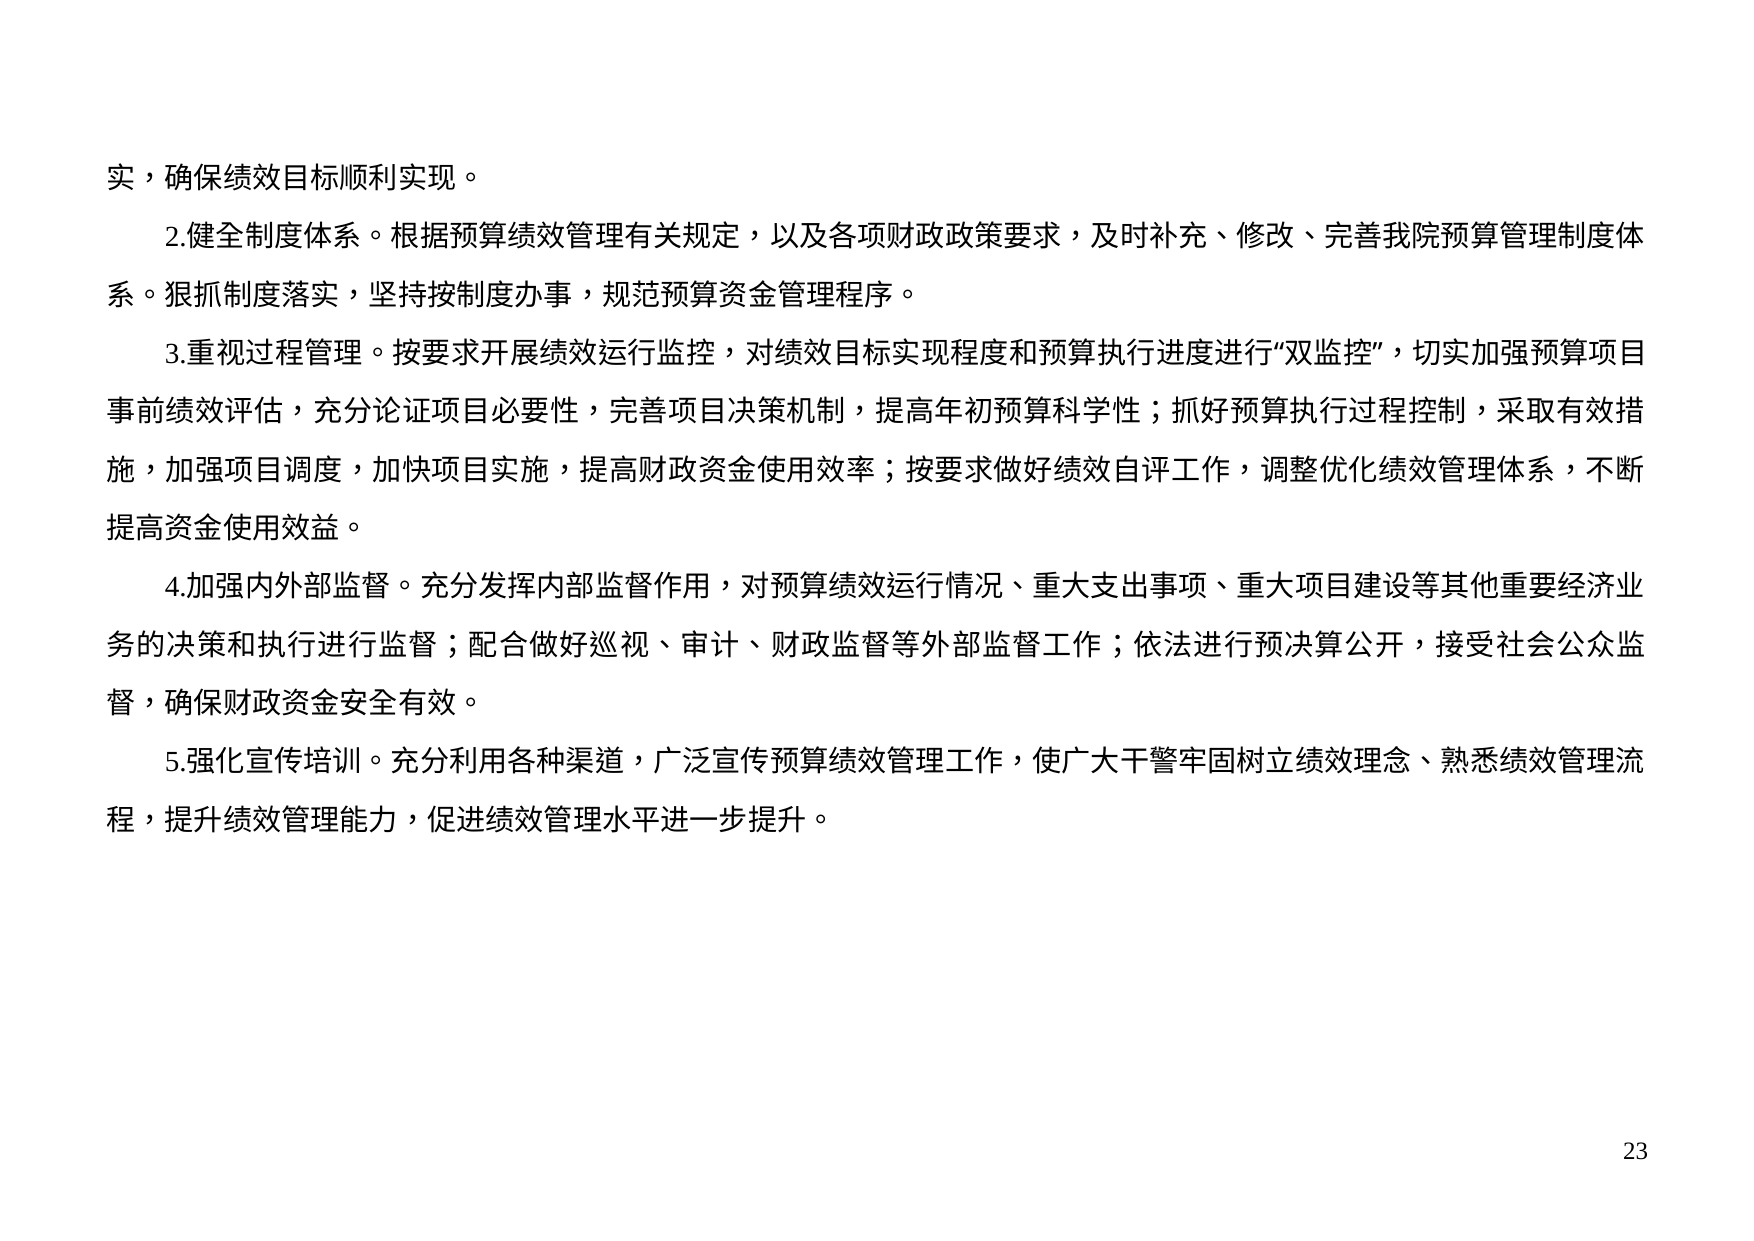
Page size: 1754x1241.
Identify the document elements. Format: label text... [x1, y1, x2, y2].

text 4.加强内外部监督。充分发挥内部监督作用，对预算绩效运行情况、重大支出事项、重大项目建设等其他重要经济业务的决策和执行进行监督；配合做好巡视、审计、财政监督等外部监督工作；依法进行预决算公开，接受社会公众监督，确保财政资金安全有效。 [106, 550, 1648, 725]
text 3.重视过程管理。按要求开展绩效运行监控，对绩效目标实现程度和预算执行进度进行“双监控”，切实加强预算项目事前绩效评估，充分论证项目必要性，完善项目决策机制，提高年初预算科学性；抓好预算执行过程控制，采取有效措施，加强项目调度，加快项目实施，提高财政资金使用效率；按要求做好绩效自评工作，调整优化绩效管理体系，不断提高资金使用效益。 [106, 317, 1648, 550]
text 5.强化宣传培训。充分利用各种渠道，广泛宣传预算绩效管理工作，使广大干警牢固树立绩效理念、熟悉绩效管理流程，提升绩效管理能力，促进绩效管理水平进一步提升。 [106, 725, 1648, 842]
text 2.健全制度体系。根据预算绩效管理有关规定，以及各项财政政策要求，及时补充、修改、完善我院预算管理制度体系。狠抓制度落实，坚持按制度办事，规范预算资金管理程序。 [106, 200, 1648, 317]
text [106, 142, 1648, 200]
